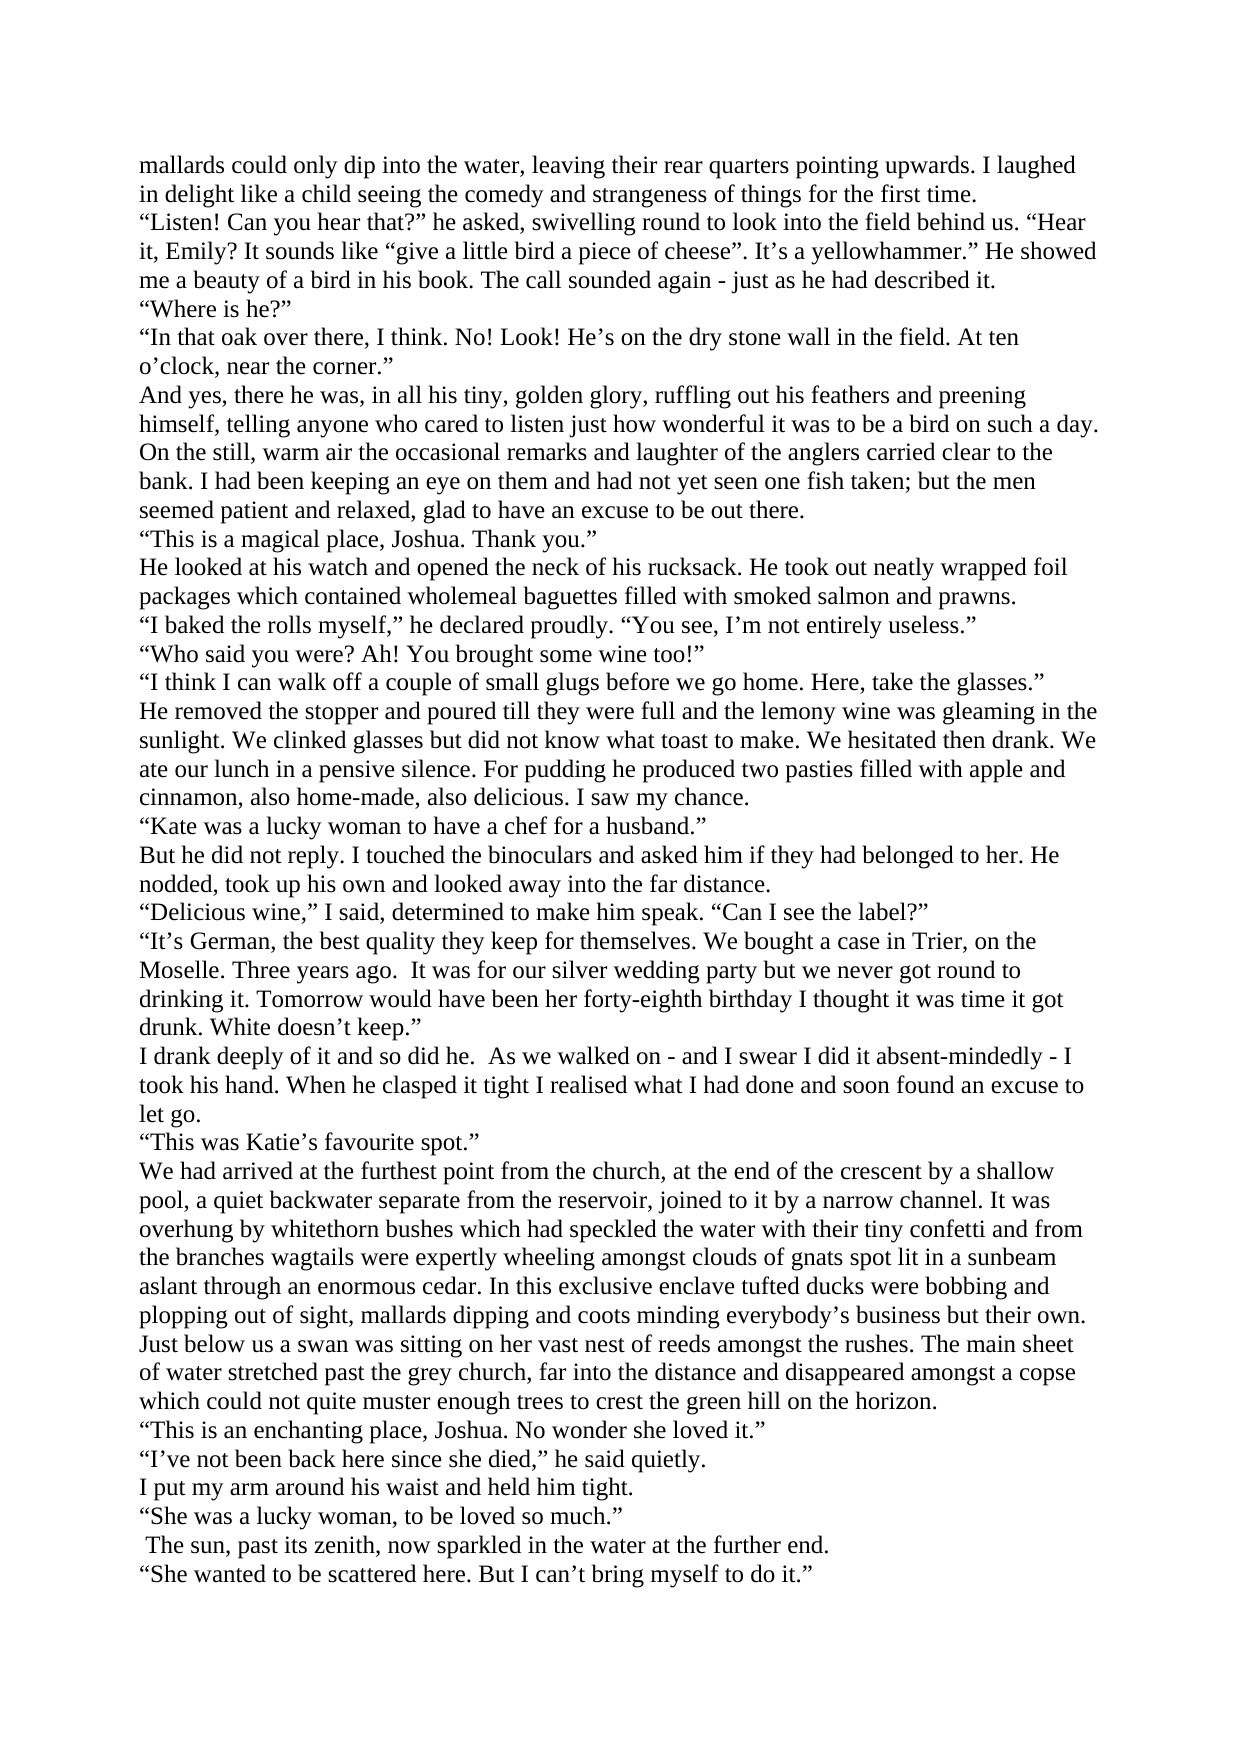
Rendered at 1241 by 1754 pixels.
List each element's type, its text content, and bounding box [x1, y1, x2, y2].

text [139, 150, 1101, 207]
text “I baked the rolls myself,” he declared proudly. “You see, I’m not entirely useless.” [139, 610, 1101, 639]
text “This is a magical place, Joshua. Thank you.” [139, 524, 1101, 552]
text The sun, past its zenith, now sparkled in the water at the further end. [139, 1530, 1101, 1559]
text “Listen! Can you hear that?” he asked, swivelling round to look into the field behind us. “Hear it, Emily? It sounds like “give a little bird a piece of cheese”. It’s a yellowhammer.” He showed me a beauty of a bird in his book. The call sounded again - just as he had described it. [139, 207, 1101, 294]
text And yes, there he was, in all his tiny, golden glory, ruffling out his feathers and preening himself, telling anyone who cared to listen just how wonderful it was to be a bird on such a day. [139, 380, 1101, 437]
text “It’s German, the best quality they keep for themselves. We bought a case in Trier, on the Moselle. Three years ago. It was for our silver wedding party but we never got round to drinking it. Tomorrow would have been her forty-eighth birthday I thought it was time it got drunk. White doesn’t keep.” [139, 926, 1101, 1041]
text “This is an enchanting place, Joshua. No wonder she loved it.” [139, 1415, 1101, 1444]
text I drank deeply of it and so did he. As we walked on - and I swear I did it absent-mindedly - I took his hand. When he clasped it tight I realised what I had done and soon found an excuse to let go. [139, 1041, 1101, 1127]
text We had arrived at the furthest point from the church, at the end of the crescent by a shallow pool, a quiet backwater separate from the reservoir, joined to it by a narrow channel. It was overhung by whitethorn bushes which had speckled the water with their tiny confetti and from the branches wagtails were expertly wheeling amongst clouds of gnats spot lit in a sunbeam aslant through an enormous cedar. In this exclusive enclave tufted ducks were bobbing and plopping out of sight, mallards dipping and coots minding everybody’s business but their own. Just below us a swan was sitting on her vast nest of reeds amongst the rushes. The main sheet of water stretched past the grey church, far into the distance and disappeared amongst a copse which could not quite muster enough trees to crest the green hill on the horizon. [139, 1156, 1101, 1415]
text “In that oak over there, I think. No! Look! He’s on the dry stone wall in the field. At ten o’clock, near the corner.” [139, 322, 1101, 380]
text On the still, warm air the occasional remarks and laughter of the anglers carried clear to the bank. I had been keeping an eye on them and had not yet seen one fish taken; but the men seemed patient and relaxed, glad to have an excuse to be out there. [139, 437, 1101, 524]
text He removed the stopper and poured till they were full and the lemony wine was gleaming in the sunlight. We clinked glasses but did not know what toast to make. We hesitated then drank. We ate our lunch in a pensive silence. For pudding he produced two pasties filled with apple and cinnamon, also home-made, also delicious. I saw my chance. [139, 696, 1101, 811]
text “Delicious wine,” I said, determined to make him speak. “Can I see the label?” [139, 897, 1101, 926]
text I put my arm around his waist and held him tight. [139, 1472, 1101, 1501]
text “Where is he?” [139, 294, 1101, 322]
text But he did not reply. I touched the binoculars and asked him if they had belonged to her. He nodded, took up his own and looked away into the far distance. [139, 840, 1101, 897]
text “She was a lucky woman, to be loved so much.” [139, 1501, 1101, 1530]
text “Who said you were? Ah! You brought some wine too!” [139, 639, 1101, 667]
text “This was Katie’s favourite spot.” [139, 1127, 1101, 1156]
text He looked at his watch and opened the neck of his rucksack. He took out neatly wrapped foil packages which contained wholemeal baguettes filled with smoked salmon and prawns. [139, 552, 1101, 610]
text “She wanted to be scattered here. But I can’t bring myself to do it.” [139, 1559, 1101, 1587]
text “I think I can walk off a couple of small glugs before we go home. Here, take the glasses.” [139, 667, 1101, 696]
text “Kate was a lucky woman to have a chef for a husband.” [139, 811, 1101, 840]
text “I’ve not been back here since she died,” he said quietly. [139, 1444, 1101, 1472]
